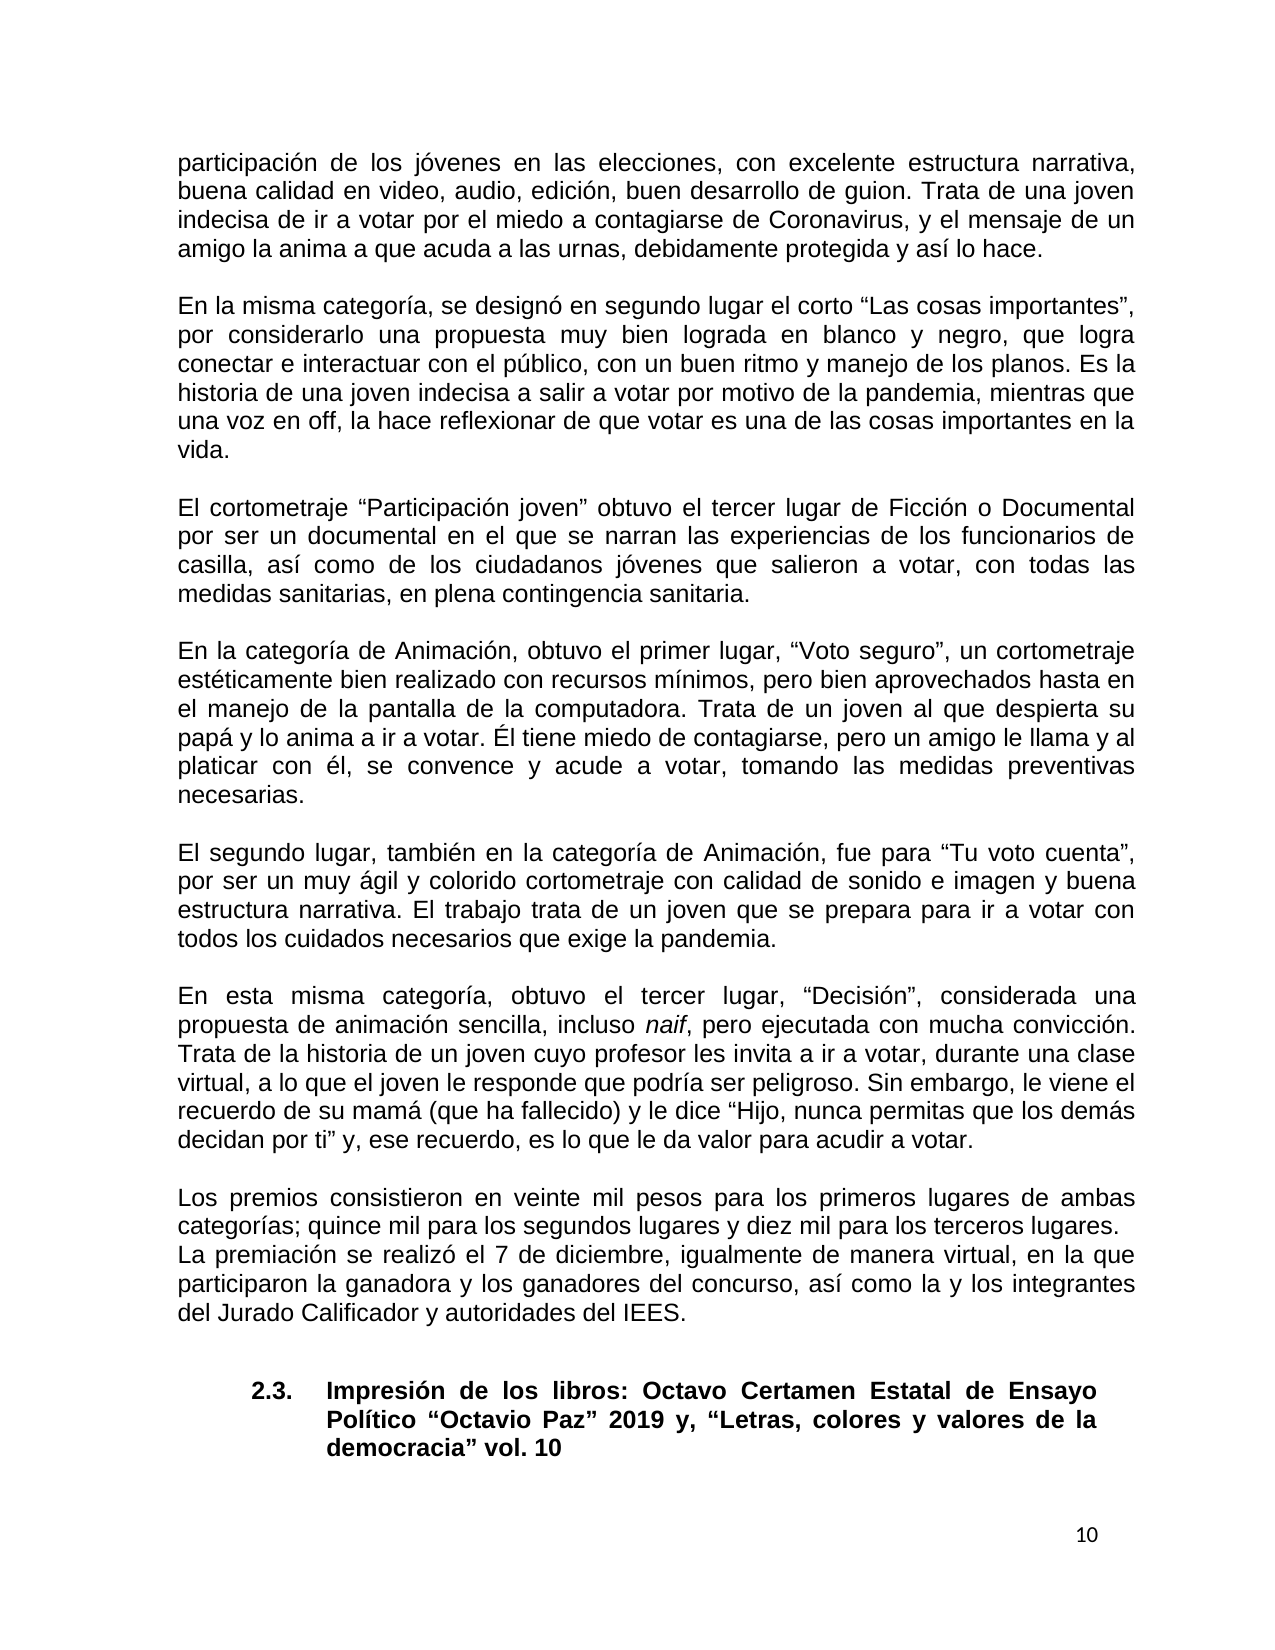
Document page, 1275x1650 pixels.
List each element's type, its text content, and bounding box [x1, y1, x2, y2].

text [177, 148, 1137, 263]
text Los premios consistieron en veinte mil pesos para los primeros lugares de ambas categorías; quince mil para los segundos lugares y diez mil para los terceros lugares. [177, 1183, 1137, 1240]
text En esta misma categoría, obtuvo el tercer lugar, “Decisión”, considerada una propuesta de animación sencilla, incluso naif, pero ejecutada con mucha convicción. Trata de la historia de un joven cuyo profesor les invita a ir a votar, durante una clase virtual, a lo que el joven le responde que podría ser peligroso. Sin embargo, le viene el recuerdo de su mamá (que ha fallecido) y le dice “Hijo, nunca permitas que los demás decidan por ti” y, ese recuerdo, es lo que le da valor para acudir a votar. [177, 981, 1137, 1154]
text La premiación se realizó el 7 de diciembre, igualmente de manera virtual, en la que participaron la ganadora y los ganadores del concurso, así como la y los integrantes del Jurado Calificador y autoridades del IEES. [177, 1240, 1137, 1326]
text En la misma categoría, se designó en segundo lugar el corto “Las cosas importantes”, por considerarlo una propuesta muy bien lograda en blanco y negro, que logra conectar e interactuar con el público, con un buen ritmo y manejo de los planos. Es la historia de una joven indecisa a salir a votar por motivo de la pandemia, mientras que una voz en off, la hace reflexionar de que votar es una de las cosas importantes en la vida. [177, 291, 1137, 464]
text En la categoría de Animación, obtuvo el primer lugar, “Voto seguro”, un cortometraje estéticamente bien realizado con recursos mínimos, pero bien aprovechados hasta en el manejo de la pantalla de la computadora. Trata de un joven al que despierta su papá y lo anima a ir a votar. Él tiene miedo de contagiarse, pero un amigo le llama y al platicar con él, se convence y acude a votar, tomando las medidas preventivas necesarias. [177, 636, 1137, 809]
text El cortometraje “Participación joven” obtuvo el tercer lugar de Ficción o Documental por ser un documental en el que se narran las experiencias de los funcionarios de casilla, así como de los ciudadanos jóvenes que salieron a votar, con todas las medidas sanitarias, en plena contingencia sanitaria. [177, 493, 1137, 608]
list Impresión de los libros: Octavo Certamen Estatal de Ensayo Político “Octavio Paz” 2019 y, “Letras, colores y valores de la democracia” vol. 10 [251, 1376, 1098, 1462]
text El segundo lugar, también en la categoría de Animación, fue para “Tu voto cuenta”, por ser un muy ágil y colorido cortometraje con calidad de sonido e imagen y buena estructura narrativa. El trabajo trata de un joven que se prepara para ir a votar con todos los cuidados necesarios que exige la pandemia. [177, 838, 1137, 953]
